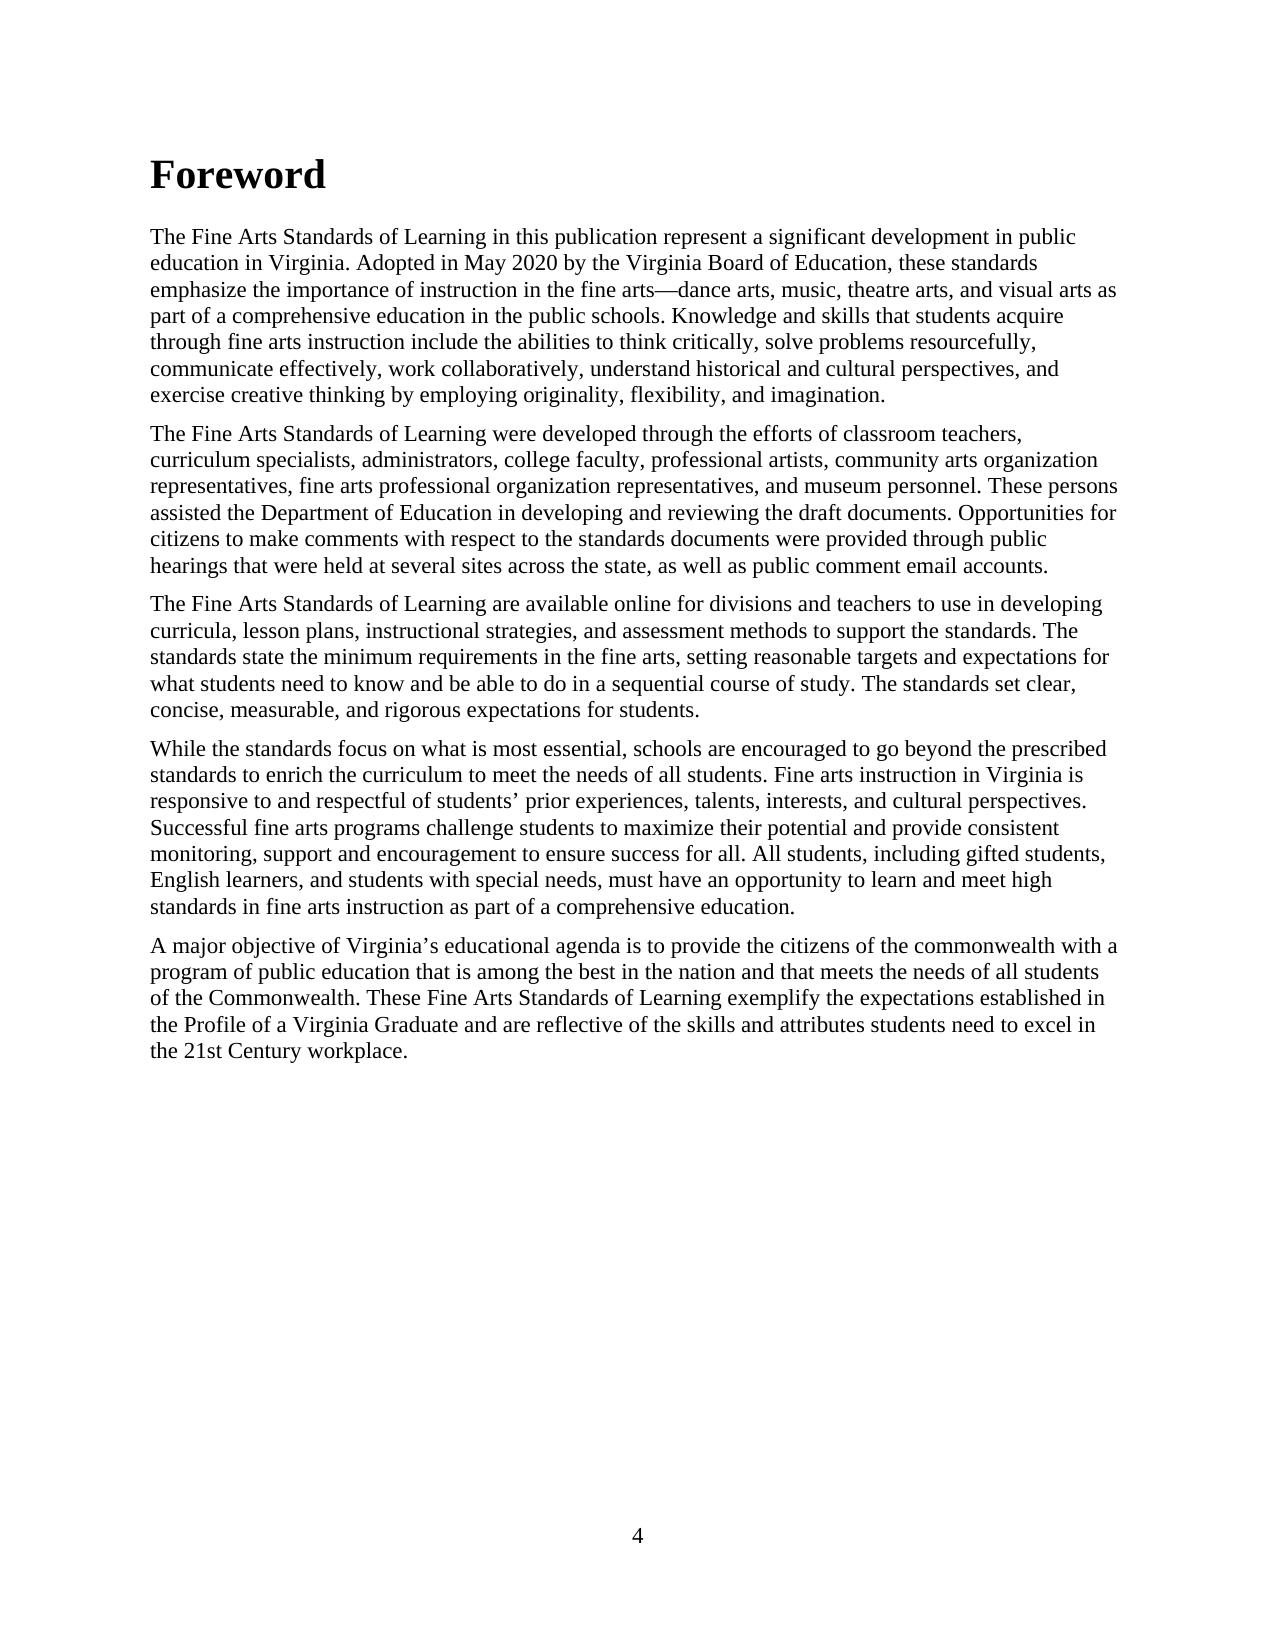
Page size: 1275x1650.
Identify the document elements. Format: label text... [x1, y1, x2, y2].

text A major objective of Virginia’s educational agenda is to provide the citizens of the commonwealth with a program of public education that is among the best in the nation and that meets the needs of all students of the Commonwealth. These Fine Arts Standards of Learning exemplify the expectations established in the Profile of a Virginia Graduate and are reflective of the skills and attributes students need to excel in the 21st Century workplace. [150, 932, 1125, 1063]
text The Fine Arts Standards of Learning are available online for divisions and teachers to use in developing curricula, lesson plans, instructional strategies, and assessment methods to support the standards. The standards state the minimum requirements in the fine arts, setting reasonable targets and expectations for what students need to know and be able to do in a sequential course of study. The standards set clear, concise, measurable, and rigorous expectations for students. [150, 591, 1125, 722]
text While the standards focus on what is most essential, schools are encouraged to go beyond the prescribed standards to enrich the curriculum to meet the needs of all students. Fine arts instruction in Virginia is responsive to and respectful of students’ prior experiences, talents, interests, and cultural perspectives. Successful fine arts programs challenge students to maximize their potential and provide consistent monitoring, support and encouragement to ensure success for all. All students, including gifted students, English learners, and students with special needs, must have an opportunity to learn and meet high standards in fine arts instruction as part of a comprehensive education. [150, 735, 1125, 919]
subtitle Foreword [150, 150, 1125, 198]
text The Fine Arts Standards of Learning in this publication represent a significant development in public education in Virginia. Adopted in May 2020 by the Virginia Board of Education, these standards emphasize the importance of instruction in the fine arts—dance arts, music, theatre arts, and visual arts as part of a comprehensive education in the public schools. Knowledge and skills that students acquire through fine arts instruction include the abilities to think critically, solve problems resourcefully, communicate effectively, work collaboratively, understand historical and cultural perspectives, and exercise creative thinking by employing originality, flexibility, and imagination. [150, 223, 1125, 407]
text The Fine Arts Standards of Learning were developed through the efforts of classroom teachers, curriculum specialists, administrators, college faculty, professional artists, community arts organization representatives, fine arts professional organization representatives, and museum personnel. These persons assisted the Department of Education in developing and reviewing the draft documents. Opportunities for citizens to make comments with respect to the standards documents were provided through public hearings that were held at several sites across the state, as well as public comment email accounts. [150, 420, 1125, 578]
